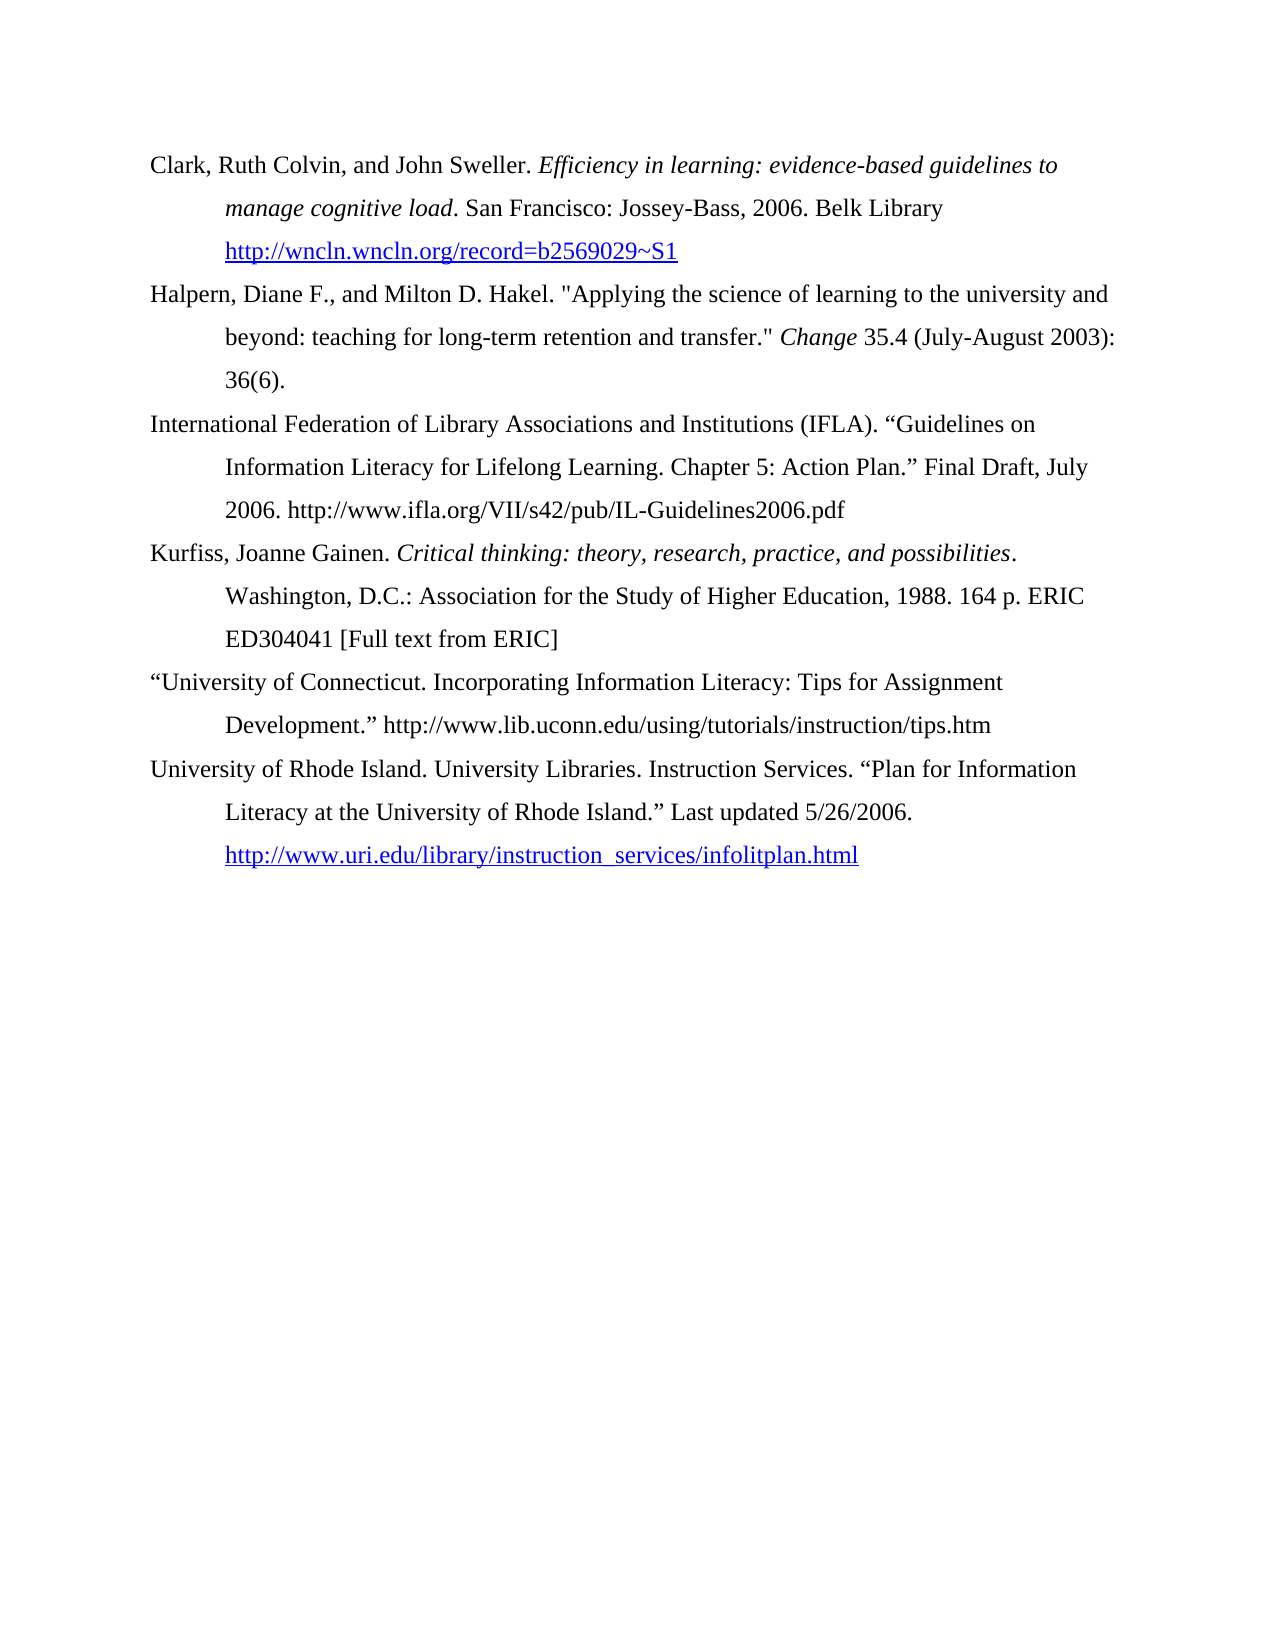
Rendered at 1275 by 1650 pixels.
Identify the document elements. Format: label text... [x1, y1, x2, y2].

text “University of Connecticut. Incorporating Information Literacy: Tips for Assignment Development.” http://www.lib.uconn.edu/using/tutorials/instruction/tips.htm [150, 667, 1125, 739]
text Kurfiss, Joanne Gainen. Critical thinking: theory, research, practice, and possibilities. Washington, D.C.: Association for the Study of Higher Education, 1988. 164 p. ERIC ED304041 [Full text from ERIC] [150, 538, 1125, 653]
text International Federation of Library Associations and Institutions (IFLA). “Guidelines on Information Literacy for Lifelong Learning. Chapter 5: Action Plan.” Final Draft, July 2006. http://www.ifla.org/VII/s42/pub/IL-Guidelines2006.pdf [150, 409, 1125, 524]
text Clark, Ruth Colvin, and John Sweller. Efficiency in learning: evidence-based guidelines to manage cognitive load. San Francisco: Jossey-Bass, 2006. Belk Library http://wncln.wncln.org/record=b2569029~S1 [150, 150, 1125, 265]
text Halpern, Diane F., and Milton D. Hakel. "Applying the science of learning to the university and beyond: teaching for long-term retention and transfer." Change 35.4 (July-August 2003): 36(6). [150, 279, 1125, 394]
text University of Rhode Island. University Libraries. Instruction Services. “Plan for Information Literacy at the University of Rhode Island.” Last updated 5/26/2006. http://www.uri.edu/library/instruction_services/infolitplan.html [150, 754, 1125, 869]
